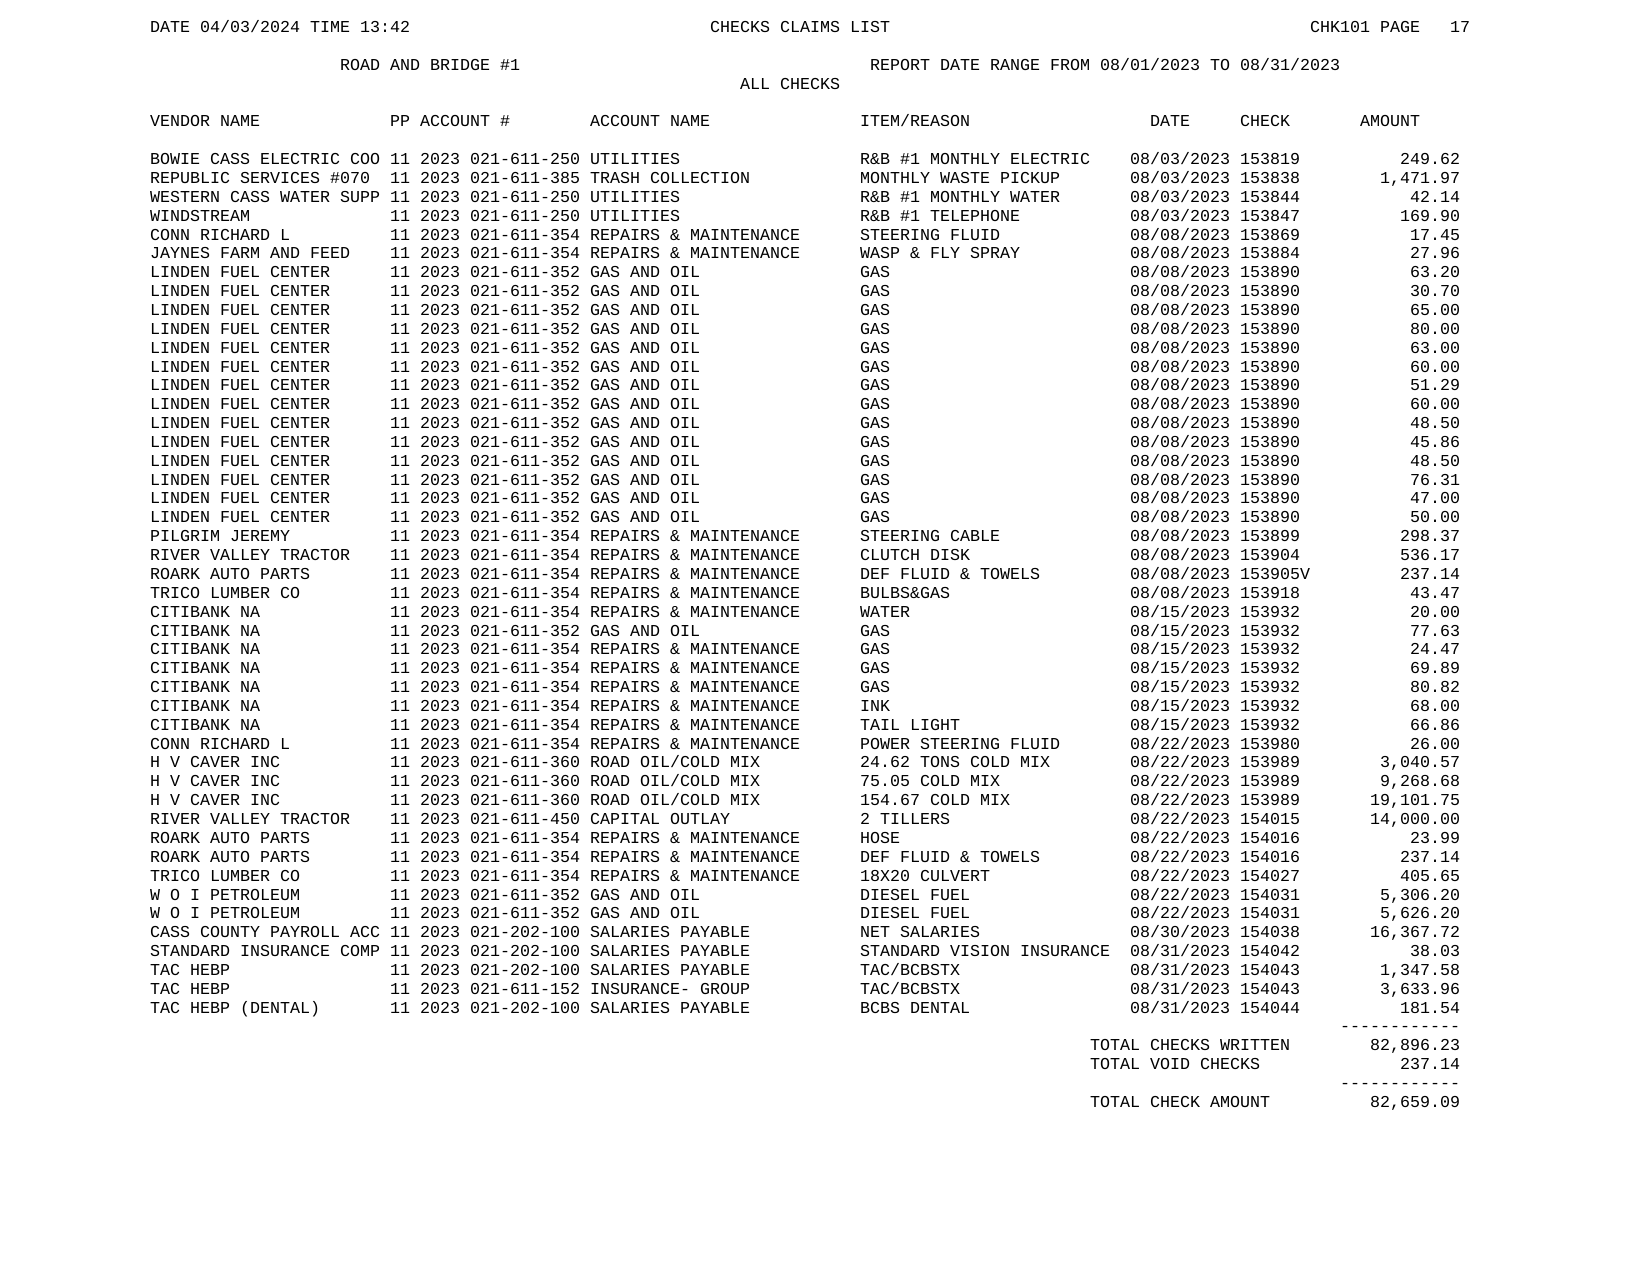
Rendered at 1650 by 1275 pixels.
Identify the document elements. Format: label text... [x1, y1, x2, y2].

text LINDEN FUEL CENTER 11 2023 021-611-352 GAS AND OIL GAS 08/08/2023 153890 60.00 [150, 396, 1500, 415]
text CITIBANK NA 11 2023 021-611-354 REPAIRS & MAINTENANCE GAS 08/15/2023 153932 80.82 [150, 679, 1500, 697]
text DATE 04/03/2024 TIME 13:42 CHECKS CLAIMS LIST CHK101 PAGE 17 [150, 19, 1500, 38]
text W O I PETROLEUM 11 2023 021-611-352 GAS AND OIL DIESEL FUEL 08/22/2023 154031 5,306.20 [150, 886, 1500, 905]
text TAC HEBP 11 2023 021-611-152 INSURANCE- GROUP TAC/BCBSTX 08/31/2023 154043 3,633.96 [150, 980, 1500, 999]
text LINDEN FUEL CENTER 11 2023 021-611-352 GAS AND OIL GAS 08/08/2023 153890 63.00 [150, 339, 1500, 358]
text LINDEN FUEL CENTER 11 2023 021-611-352 GAS AND OIL GAS 08/08/2023 153890 65.00 [150, 302, 1500, 320]
text ROARK AUTO PARTS 11 2023 021-611-354 REPAIRS & MAINTENANCE HOSE 08/22/2023 154016 23.99 [150, 829, 1500, 848]
text CITIBANK NA 11 2023 021-611-352 GAS AND OIL GAS 08/15/2023 153932 77.63 [150, 622, 1500, 641]
text LINDEN FUEL CENTER 11 2023 021-611-352 GAS AND OIL GAS 08/08/2023 153890 30.70 [150, 283, 1500, 302]
text LINDEN FUEL CENTER 11 2023 021-611-352 GAS AND OIL GAS 08/08/2023 153890 60.00 [150, 358, 1500, 377]
text ROAD AND BRIDGE #1 REPORT DATE RANGE FROM 08/01/2023 TO 08/31/2023 [150, 56, 1500, 75]
text CONN RICHARD L 11 2023 021-611-354 REPAIRS & MAINTENANCE STEERING FLUID 08/08/2023 153869 17.45 [150, 226, 1500, 245]
text ALL CHECKS [150, 75, 1500, 94]
text JAYNES FARM AND FEED 11 2023 021-611-354 REPAIRS & MAINTENANCE WASP & FLY SPRAY 08/08/2023 153884 27.96 [150, 245, 1500, 264]
text CITIBANK NA 11 2023 021-611-354 REPAIRS & MAINTENANCE WATER 08/15/2023 153932 20.00 [150, 603, 1500, 622]
text CONN RICHARD L 11 2023 021-611-354 REPAIRS & MAINTENANCE POWER STEERING FLUID 08/22/2023 153980 26.00 [150, 735, 1500, 754]
text LINDEN FUEL CENTER 11 2023 021-611-352 GAS AND OIL GAS 08/08/2023 153890 51.29 [150, 377, 1500, 396]
text BOWIE CASS ELECTRIC COO 11 2023 021-611-250 UTILITIES R&B #1 MONTHLY ELECTRIC 08/03/2023 153819 249.62 [150, 151, 1500, 169]
text TRICO LUMBER CO 11 2023 021-611-354 REPAIRS & MAINTENANCE BULBS&GAS 08/08/2023 153918 43.47 [150, 584, 1500, 603]
text CITIBANK NA 11 2023 021-611-354 REPAIRS & MAINTENANCE INK 08/15/2023 153932 68.00 [150, 697, 1500, 716]
text PILGRIM JEREMY 11 2023 021-611-354 REPAIRS & MAINTENANCE STEERING CABLE 08/08/2023 153899 298.37 [150, 528, 1500, 547]
text VENDOR NAME PP ACCOUNT # ACCOUNT NAME ITEM/REASON DATE CHECK AMOUNT [150, 113, 1500, 132]
text ------------ [150, 1074, 1500, 1093]
text ------------ [150, 1018, 1500, 1037]
text TAC HEBP 11 2023 021-202-100 SALARIES PAYABLE TAC/BCBSTX 08/31/2023 154043 1,347.58 [150, 961, 1500, 980]
text TOTAL CHECKS WRITTEN 82,896.23 [150, 1037, 1500, 1056]
text CITIBANK NA 11 2023 021-611-354 REPAIRS & MAINTENANCE TAIL LIGHT 08/15/2023 153932 66.86 [150, 716, 1500, 735]
text H V CAVER INC 11 2023 021-611-360 ROAD OIL/COLD MIX 75.05 COLD MIX 08/22/2023 153989 9,268.68 [150, 773, 1500, 792]
text LINDEN FUEL CENTER 11 2023 021-611-352 GAS AND OIL GAS 08/08/2023 153890 50.00 [150, 509, 1500, 528]
text LINDEN FUEL CENTER 11 2023 021-611-352 GAS AND OIL GAS 08/08/2023 153890 63.20 [150, 264, 1500, 283]
text ROARK AUTO PARTS 11 2023 021-611-354 REPAIRS & MAINTENANCE DEF FLUID & TOWELS 08/22/2023 154016 237.14 [150, 848, 1500, 867]
text LINDEN FUEL CENTER 11 2023 021-611-352 GAS AND OIL GAS 08/08/2023 153890 48.50 [150, 452, 1500, 471]
text H V CAVER INC 11 2023 021-611-360 ROAD OIL/COLD MIX 154.67 COLD MIX 08/22/2023 153989 19,101.75 [150, 792, 1500, 811]
text TRICO LUMBER CO 11 2023 021-611-354 REPAIRS & MAINTENANCE 18X20 CULVERT 08/22/2023 154027 405.65 [150, 867, 1500, 886]
text H V CAVER INC 11 2023 021-611-360 ROAD OIL/COLD MIX 24.62 TONS COLD MIX 08/22/2023 153989 3,040.57 [150, 754, 1500, 773]
text LINDEN FUEL CENTER 11 2023 021-611-352 GAS AND OIL GAS 08/08/2023 153890 47.00 [150, 490, 1500, 509]
text CITIBANK NA 11 2023 021-611-354 REPAIRS & MAINTENANCE GAS 08/15/2023 153932 24.47 [150, 641, 1500, 660]
text W O I PETROLEUM 11 2023 021-611-352 GAS AND OIL DIESEL FUEL 08/22/2023 154031 5,626.20 [150, 905, 1500, 924]
text LINDEN FUEL CENTER 11 2023 021-611-352 GAS AND OIL GAS 08/08/2023 153890 76.31 [150, 471, 1500, 490]
text RIVER VALLEY TRACTOR 11 2023 021-611-450 CAPITAL OUTLAY 2 TILLERS 08/22/2023 154015 14,000.00 [150, 811, 1500, 829]
text LINDEN FUEL CENTER 11 2023 021-611-352 GAS AND OIL GAS 08/08/2023 153890 80.00 [150, 320, 1500, 339]
text RIVER VALLEY TRACTOR 11 2023 021-611-354 REPAIRS & MAINTENANCE CLUTCH DISK 08/08/2023 153904 536.17 [150, 547, 1500, 566]
text CITIBANK NA 11 2023 021-611-354 REPAIRS & MAINTENANCE GAS 08/15/2023 153932 69.89 [150, 660, 1500, 679]
text WINDSTREAM 11 2023 021-611-250 UTILITIES R&B #1 TELEPHONE 08/03/2023 153847 169.90 [150, 207, 1500, 226]
text TAC HEBP (DENTAL) 11 2023 021-202-100 SALARIES PAYABLE BCBS DENTAL 08/31/2023 154044 181.54 [150, 999, 1500, 1018]
text WESTERN CASS WATER SUPP 11 2023 021-611-250 UTILITIES R&B #1 MONTHLY WATER 08/03/2023 153844 42.14 [150, 188, 1500, 207]
text TOTAL VOID CHECKS 237.14 [150, 1056, 1500, 1074]
text LINDEN FUEL CENTER 11 2023 021-611-352 GAS AND OIL GAS 08/08/2023 153890 45.86 [150, 433, 1500, 452]
text TOTAL CHECK AMOUNT 82,659.09 [150, 1093, 1500, 1112]
text CASS COUNTY PAYROLL ACC 11 2023 021-202-100 SALARIES PAYABLE NET SALARIES 08/30/2023 154038 16,367.72 [150, 924, 1500, 943]
text REPUBLIC SERVICES #070 11 2023 021-611-385 TRASH COLLECTION MONTHLY WASTE PICKUP 08/03/2023 153838 1,471.97 [150, 169, 1500, 188]
text ROARK AUTO PARTS 11 2023 021-611-354 REPAIRS & MAINTENANCE DEF FLUID & TOWELS 08/08/2023 153905V 237.14 [150, 566, 1500, 584]
text STANDARD INSURANCE COMP 11 2023 021-202-100 SALARIES PAYABLE STANDARD VISION INSURANCE 08/31/2023 154042 38.03 [150, 943, 1500, 961]
text LINDEN FUEL CENTER 11 2023 021-611-352 GAS AND OIL GAS 08/08/2023 153890 48.50 [150, 415, 1500, 433]
